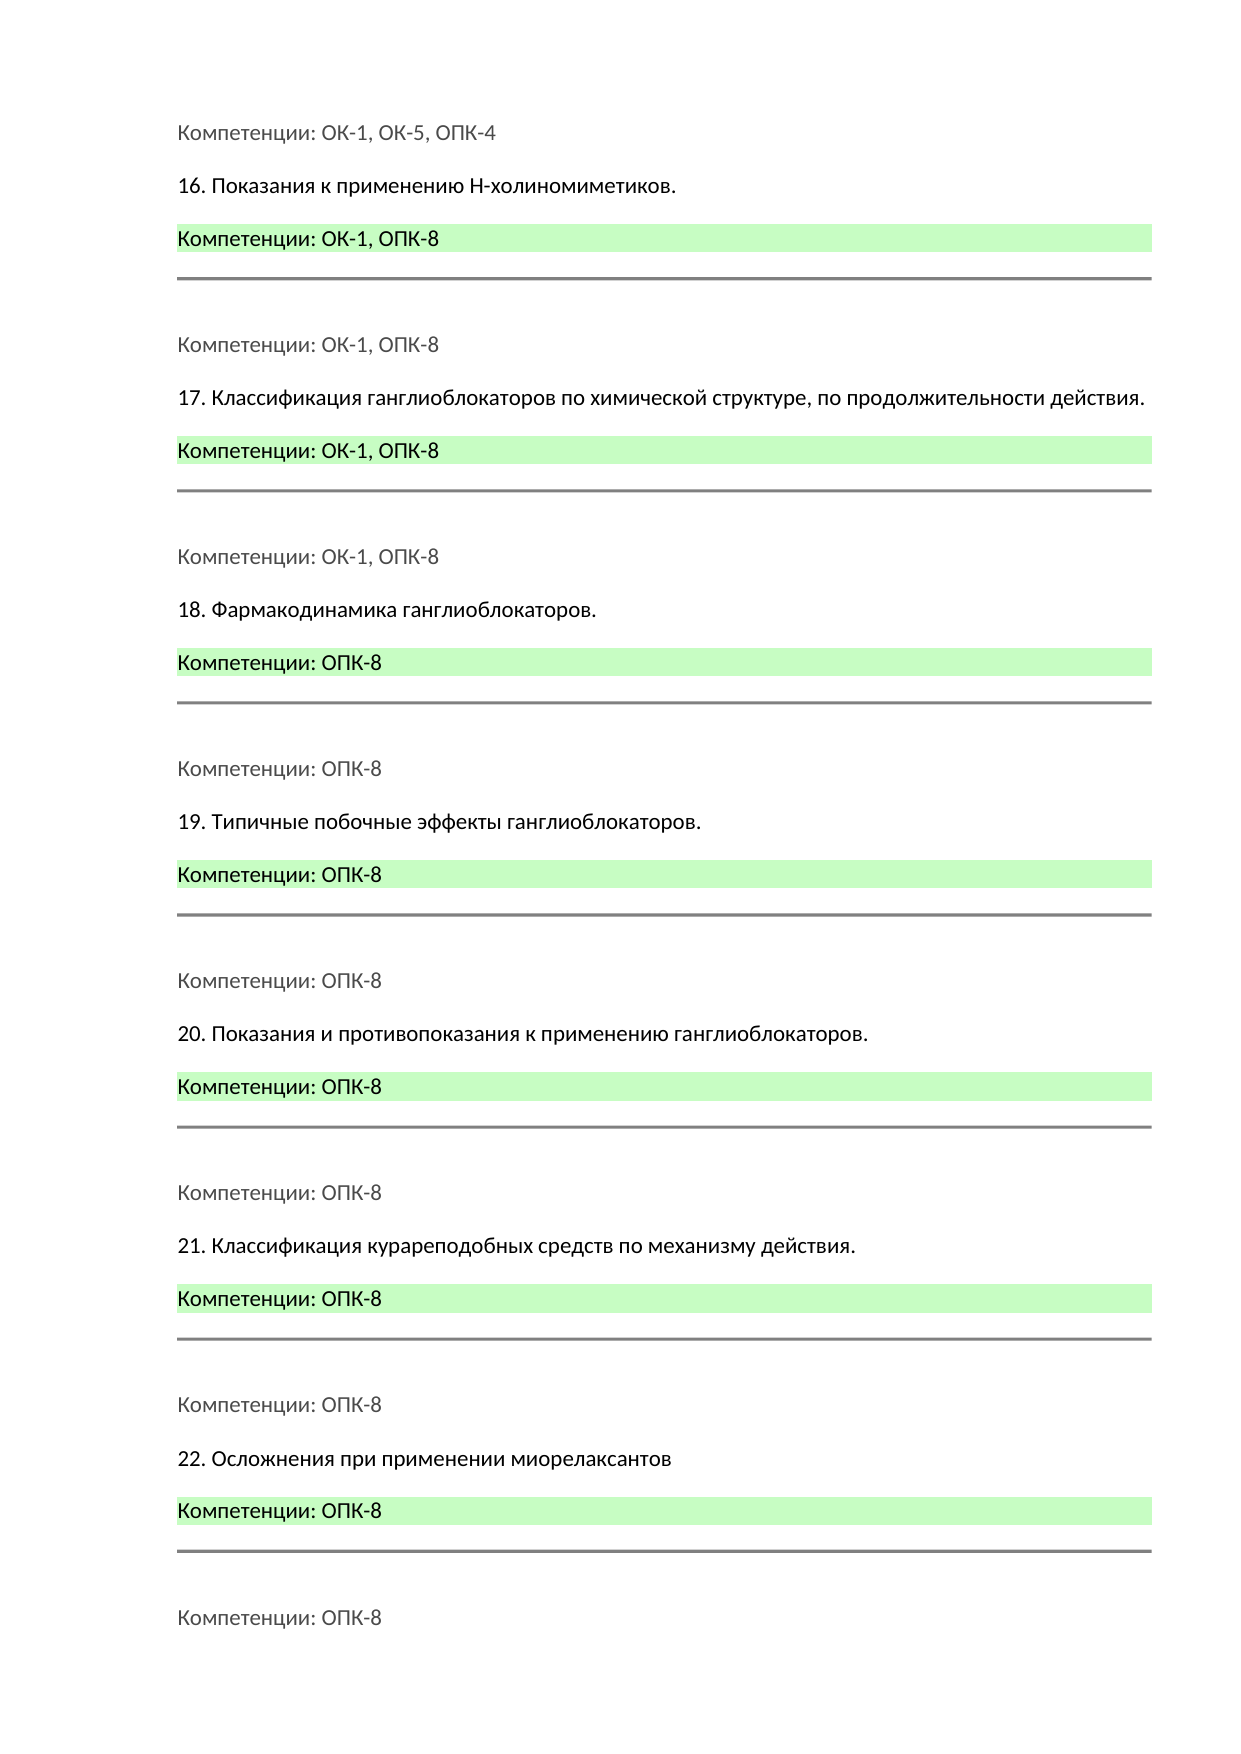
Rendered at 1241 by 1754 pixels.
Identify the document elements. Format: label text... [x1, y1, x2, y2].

text Компетенции: ОПК-8 [177, 1178, 1152, 1207]
text Компетенции: ОК-1, ОПК-8 [177, 224, 1152, 252]
text 20. Показания и противопоказания к применению ганглиоблокаторов. [177, 1019, 1152, 1047]
text Компетенции: ОПК-8 [177, 1603, 1152, 1631]
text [177, 118, 1152, 146]
text 16. Показания к применению Н-холиномиметиков. [177, 171, 1152, 199]
text Компетенции: ОПК-8 [177, 1072, 1152, 1101]
text Компетенции: ОПК-8 [177, 1391, 1152, 1419]
text Компетенции: ОПК-8 [177, 648, 1152, 676]
text Компетенции: ОПК-8 [177, 860, 1152, 888]
text Компетенции: ОК-1, ОПК-8 [177, 330, 1152, 358]
text 18. Фармакодинамика ганглиоблокаторов. [177, 595, 1152, 623]
text 21. Классификация курареподобных средств по механизму действия. [177, 1232, 1152, 1259]
text Компетенции: ОК-1, ОПК-8 [177, 542, 1152, 570]
text Компетенции: ОПК-8 [177, 966, 1152, 994]
text Компетенции: ОПК-8 [177, 1284, 1152, 1313]
text 17. Классификация ганглиоблокаторов по химической структуре, по продолжительности действия. [177, 383, 1152, 411]
text Компетенции: ОПК-8 [177, 1497, 1152, 1525]
text Компетенции: ОПК-8 [177, 754, 1152, 782]
text 22. Осложнения при применении миорелаксантов [177, 1444, 1152, 1472]
text 19. Типичные побочные эффекты ганглиоблокаторов. [177, 807, 1152, 835]
text Компетенции: ОК-1, ОПК-8 [177, 436, 1152, 464]
